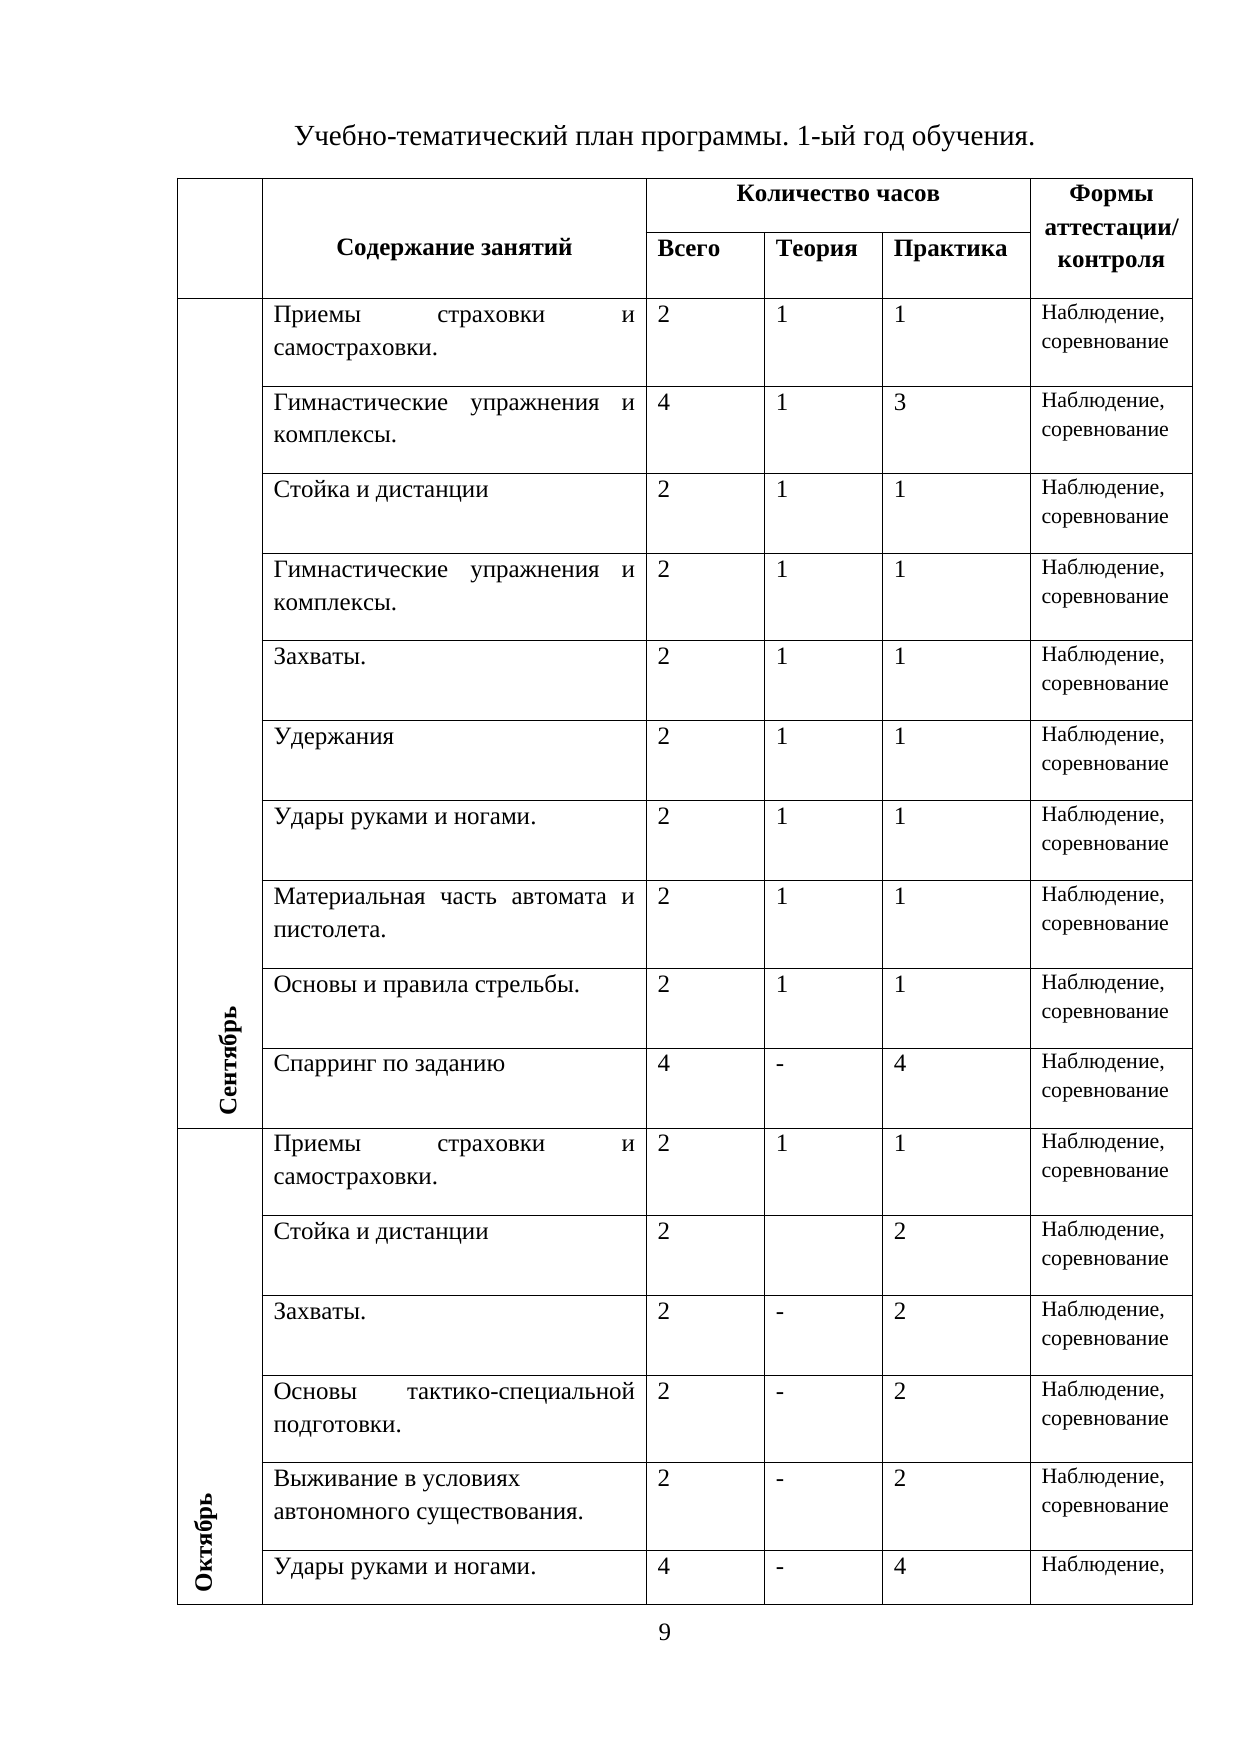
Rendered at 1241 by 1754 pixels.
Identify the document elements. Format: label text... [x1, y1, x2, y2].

table_cell 1 [883, 554, 1030, 640]
table_cell Основы и правила стрельбы. [263, 969, 646, 1047]
table_cell 1 [883, 1129, 1030, 1215]
table_cell Наблюдение, соревнование [1031, 474, 1192, 553]
table_cell Сентябрь [178, 299, 262, 1127]
table_cell Наблюдение, соревнование [1031, 299, 1192, 386]
table_cell 1 [765, 969, 882, 1047]
table_cell 1 [765, 474, 882, 553]
table_cell 2 [647, 1296, 764, 1375]
table_cell Наблюдение, соревнование [1031, 1129, 1192, 1215]
table_cell 1 [883, 721, 1030, 800]
table_cell Наблюдение, соревнование [1031, 641, 1192, 720]
table_cell Наблюдение, соревнование [1031, 969, 1192, 1047]
table_cell 2 [647, 881, 764, 968]
table_cell 1 [765, 554, 882, 640]
table_cell 2 [883, 1296, 1030, 1375]
table_cell - [765, 1551, 882, 1604]
table_cell Наблюдение, соревнование [1031, 801, 1192, 880]
table_cell Наблюдение, соревнование [1031, 387, 1192, 473]
table_cell 1 [883, 969, 1030, 1047]
table_cell Выживание в условиях автономного существования. [263, 1463, 646, 1550]
table_cell 1 [765, 299, 882, 386]
table_cell Захваты. [263, 1296, 646, 1375]
table_cell Удары руками и ногами. [263, 801, 646, 880]
table_cell Практика [883, 233, 1030, 298]
table_cell 1 [883, 881, 1030, 968]
table_cell 2 [647, 969, 764, 1047]
table_cell 3 [883, 387, 1030, 473]
table_cell Захваты. [263, 641, 646, 720]
table_cell - [765, 1463, 882, 1550]
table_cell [1031, 1551, 1192, 1604]
table_cell 1 [765, 387, 882, 473]
table_cell 2 [647, 1376, 764, 1462]
table_cell - [765, 1376, 882, 1462]
table_cell Теория [765, 233, 882, 298]
table_cell Приемы страховки и самостраховки. [263, 1129, 646, 1215]
table_cell Гимнастические упражнения и комплексы. [263, 387, 646, 473]
table_cell 1 [765, 721, 882, 800]
table_cell Всего [647, 233, 764, 298]
table_cell 4 [647, 1551, 764, 1604]
table_cell 2 [647, 1463, 764, 1550]
table_cell 1 [765, 641, 882, 720]
table_cell 2 [647, 474, 764, 553]
table_cell 4 [883, 1049, 1030, 1127]
table_header Количество часов [647, 179, 1030, 232]
text Учебно-тематический план программы. 1-ый год обучения. [177, 118, 1152, 152]
table_cell 2 [647, 801, 764, 880]
table_cell 1 [883, 641, 1030, 720]
table_cell Наблюдение, соревнование [1031, 1216, 1192, 1295]
table_cell Стойка и дистанции [263, 474, 646, 553]
table_cell 2 [647, 1216, 764, 1295]
table_cell 1 [883, 801, 1030, 880]
table_cell 2 [883, 1376, 1030, 1462]
table_cell 1 [765, 1129, 882, 1215]
table_header Формы аттестации/контроля [1031, 179, 1192, 298]
table_cell 2 [647, 641, 764, 720]
table_cell 2 [647, 721, 764, 800]
table_cell 4 [883, 1551, 1030, 1604]
table_cell Наблюдение, соревнование [1031, 1463, 1192, 1550]
table_cell 1 [883, 299, 1030, 386]
table_cell Наблюдение, соревнование [1031, 881, 1192, 968]
table_cell Октябрь [178, 1129, 262, 1604]
table_cell Гимнастические упражнения и комплексы. [263, 554, 646, 640]
table_cell Приемы страховки и самостраховки. [263, 299, 646, 386]
table_cell 2 [647, 299, 764, 386]
table_cell Основы тактико-специальной подготовки. [263, 1376, 646, 1462]
table_header [178, 179, 262, 298]
table_cell 1 [765, 881, 882, 968]
table_cell [765, 1216, 882, 1295]
table_cell Удержания [263, 721, 646, 800]
table_cell - [765, 1296, 882, 1375]
table_cell 2 [647, 554, 764, 640]
table_cell 4 [647, 387, 764, 473]
table_cell 2 [647, 1129, 764, 1215]
table_header Содержание занятий [263, 179, 646, 298]
table_cell 2 [883, 1463, 1030, 1550]
table_cell Стойка и дистанции [263, 1216, 646, 1295]
table_cell 1 [883, 474, 1030, 553]
table_cell Наблюдение, соревнование [1031, 1376, 1192, 1462]
table_cell Наблюдение, соревнование [1031, 1049, 1192, 1127]
table_cell Наблюдение, соревнование [1031, 554, 1192, 640]
table_cell Наблюдение, соревнование [1031, 721, 1192, 800]
table_cell 4 [647, 1049, 764, 1127]
table_cell 2 [883, 1216, 1030, 1295]
table_cell Спарринг по заданию [263, 1049, 646, 1127]
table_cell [263, 1551, 646, 1604]
table_cell 1 [765, 801, 882, 880]
table_cell Наблюдение, соревнование [1031, 1296, 1192, 1375]
table_cell - [765, 1049, 882, 1127]
table_cell Материальная часть автомата и пистолета. [263, 881, 646, 968]
